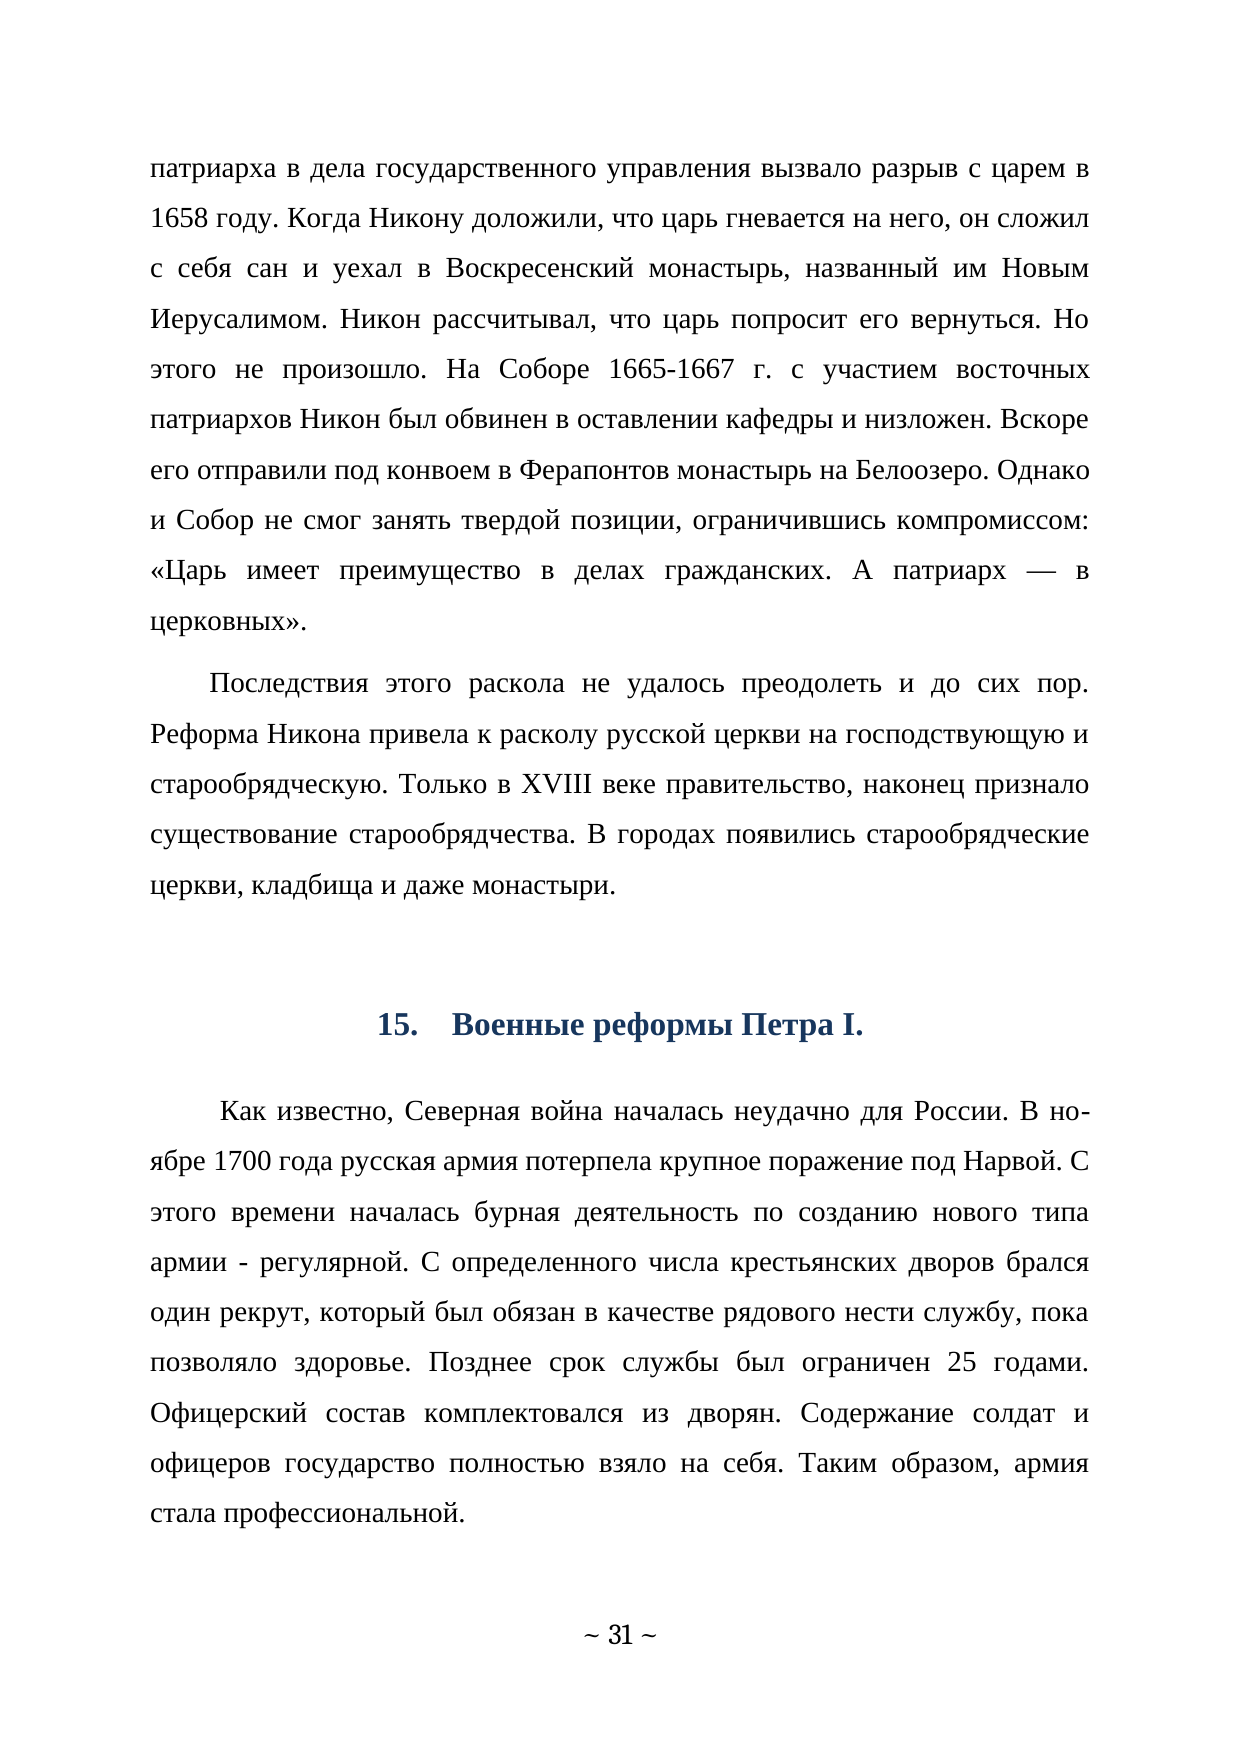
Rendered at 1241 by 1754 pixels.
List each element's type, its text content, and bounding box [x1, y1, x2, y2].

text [150, 150, 1090, 636]
text Последствия этого раскола не удалось преодолеть и до сих пор. Реформа Никона привела к расколу русской церкви на господствующую и старообрядческую. Только в XVIII веке правительство, наконец признало существование старообрядчества. В городах появились старообрядческие церкви, кладбища и даже монастыри. [150, 666, 1090, 900]
subtitle Военные реформы Петра Ι. [150, 1005, 1090, 1043]
text Как известно, Северная война началась неудачно для России. В ноябре 1700 года русская армия потерпела крупное поражение под Нарвой. С этого времени началась бурная деятельность по созданию нового типа армии - регулярной. С определенного числа крестьянских дворов брался один рекрут, который был обязан в качестве рядового нести службу, пока позволяло здоровье. Позднее срок службы был ограничен 25 годами. Офицерский состав комплектовался из дворян. Содержание солдат и офицеров государство полностью взяло на себя. Таким образом, армия стала профессиональной. [150, 1093, 1090, 1529]
